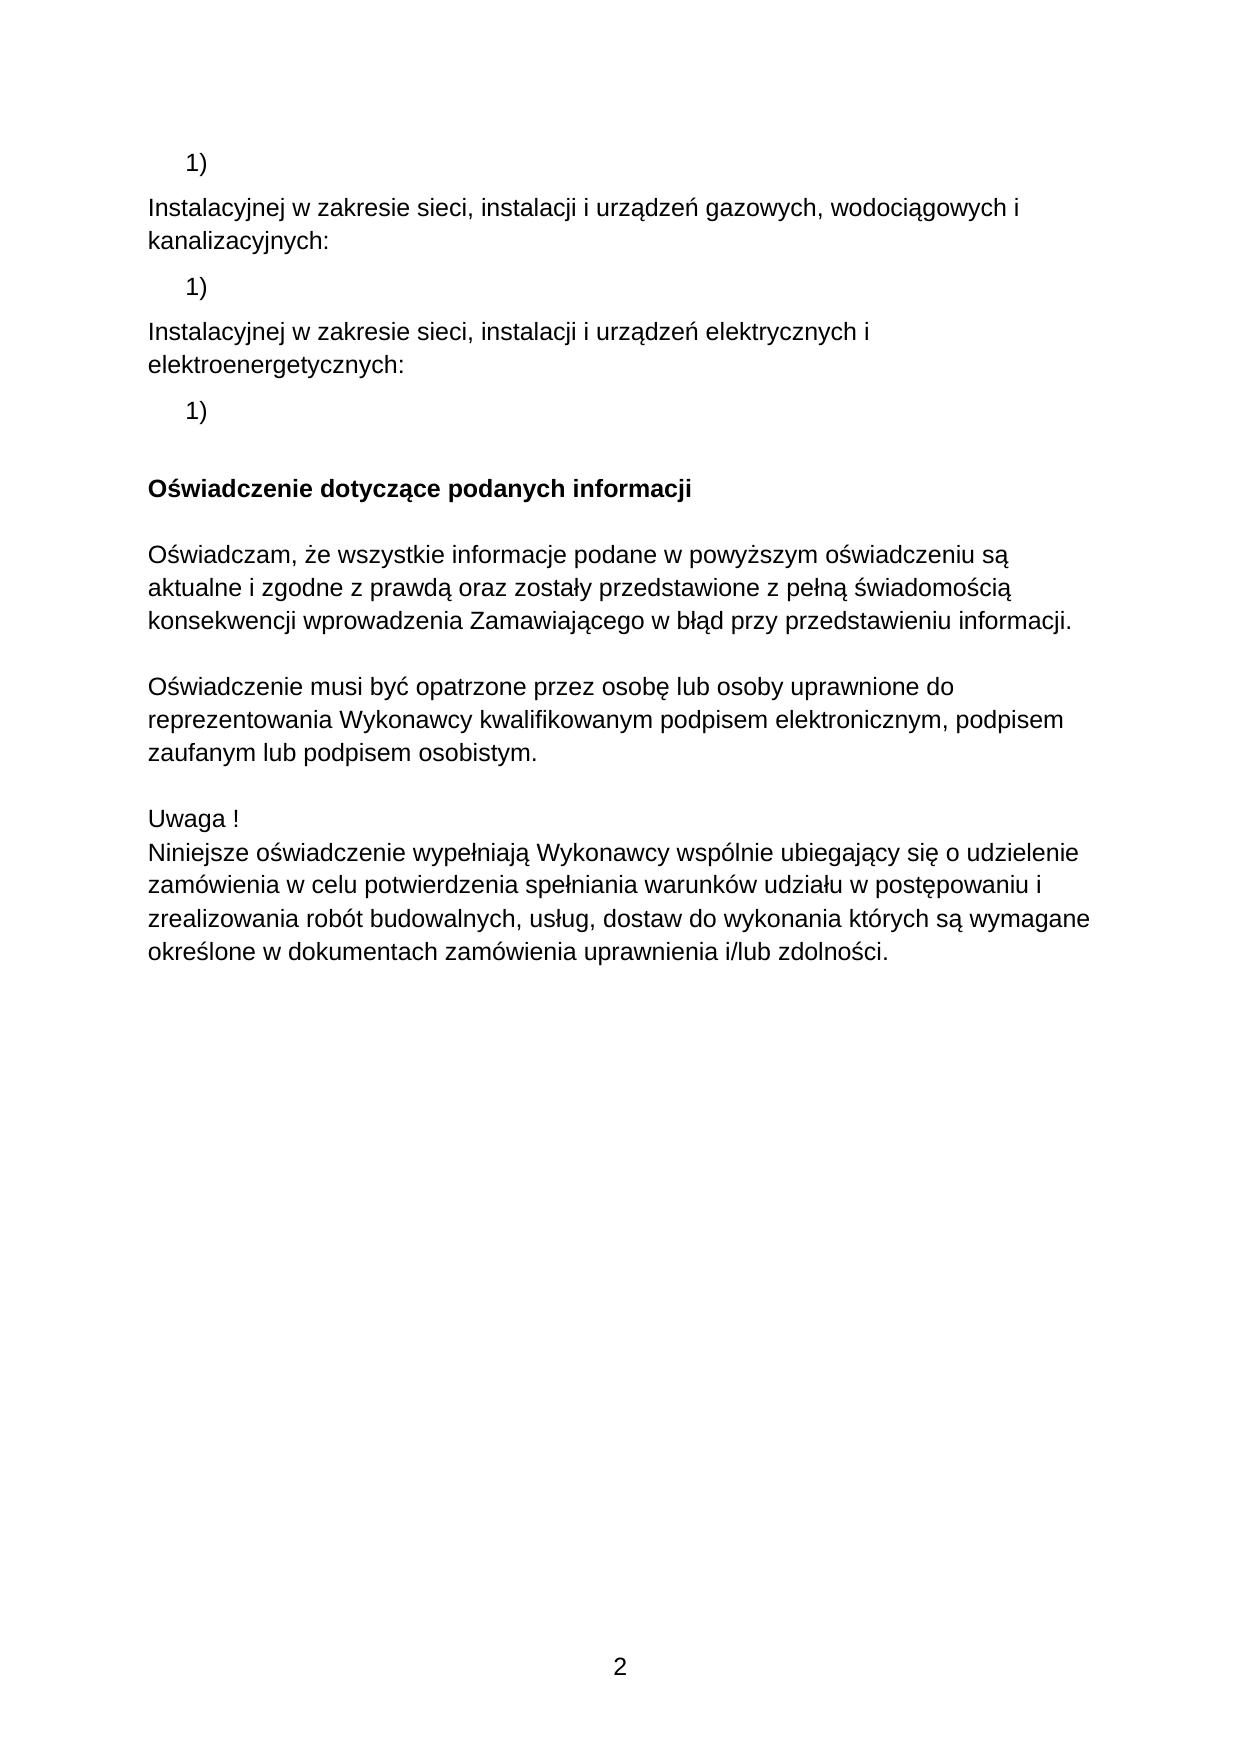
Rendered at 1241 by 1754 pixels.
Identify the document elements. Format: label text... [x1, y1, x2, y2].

text Niniejsze oświadczenie wypełniają Wykonawcy wspólnie ubiegający się o udzielenie zamówienia w celu potwierdzenia spełniania warunków udziału w postępowaniu i zrealizowania robót budowalnych, usług, dostaw do wykonania których są wymagane określone w dokumentach zamówienia uprawnienia i/lub zdolności. [148, 837, 1093, 965]
text Oświadczam, że wszystkie informacje podane w powyższym oświadczeniu są aktualne i zgodne z prawdą oraz zostały przedstawione z pełną świadomością konsekwencji wprowadzenia Zamawiającego w błąd przy przedstawieniu informacji. [148, 540, 1093, 635]
text Instalacyjnej w zakresie sieci, instalacji i urządzeń elektrycznych i elektroenergetycznych: [148, 317, 1093, 379]
text Uwaga ! [148, 804, 1093, 833]
text Oświadczenie musi być opatrzone przez osobę lub osoby uprawnione do reprezentowania Wykonawcy kwalifikowanym podpisem elektronicznym, podpisem zaufanym lub podpisem osobistym. [148, 672, 1093, 767]
text Instalacyjnej w zakresie sieci, instalacji i urządzeń gazowych, wodociągowych i kanalizacyjnych: [148, 193, 1093, 255]
text Oświadczenie dotyczące podanych informacji [148, 474, 1093, 503]
